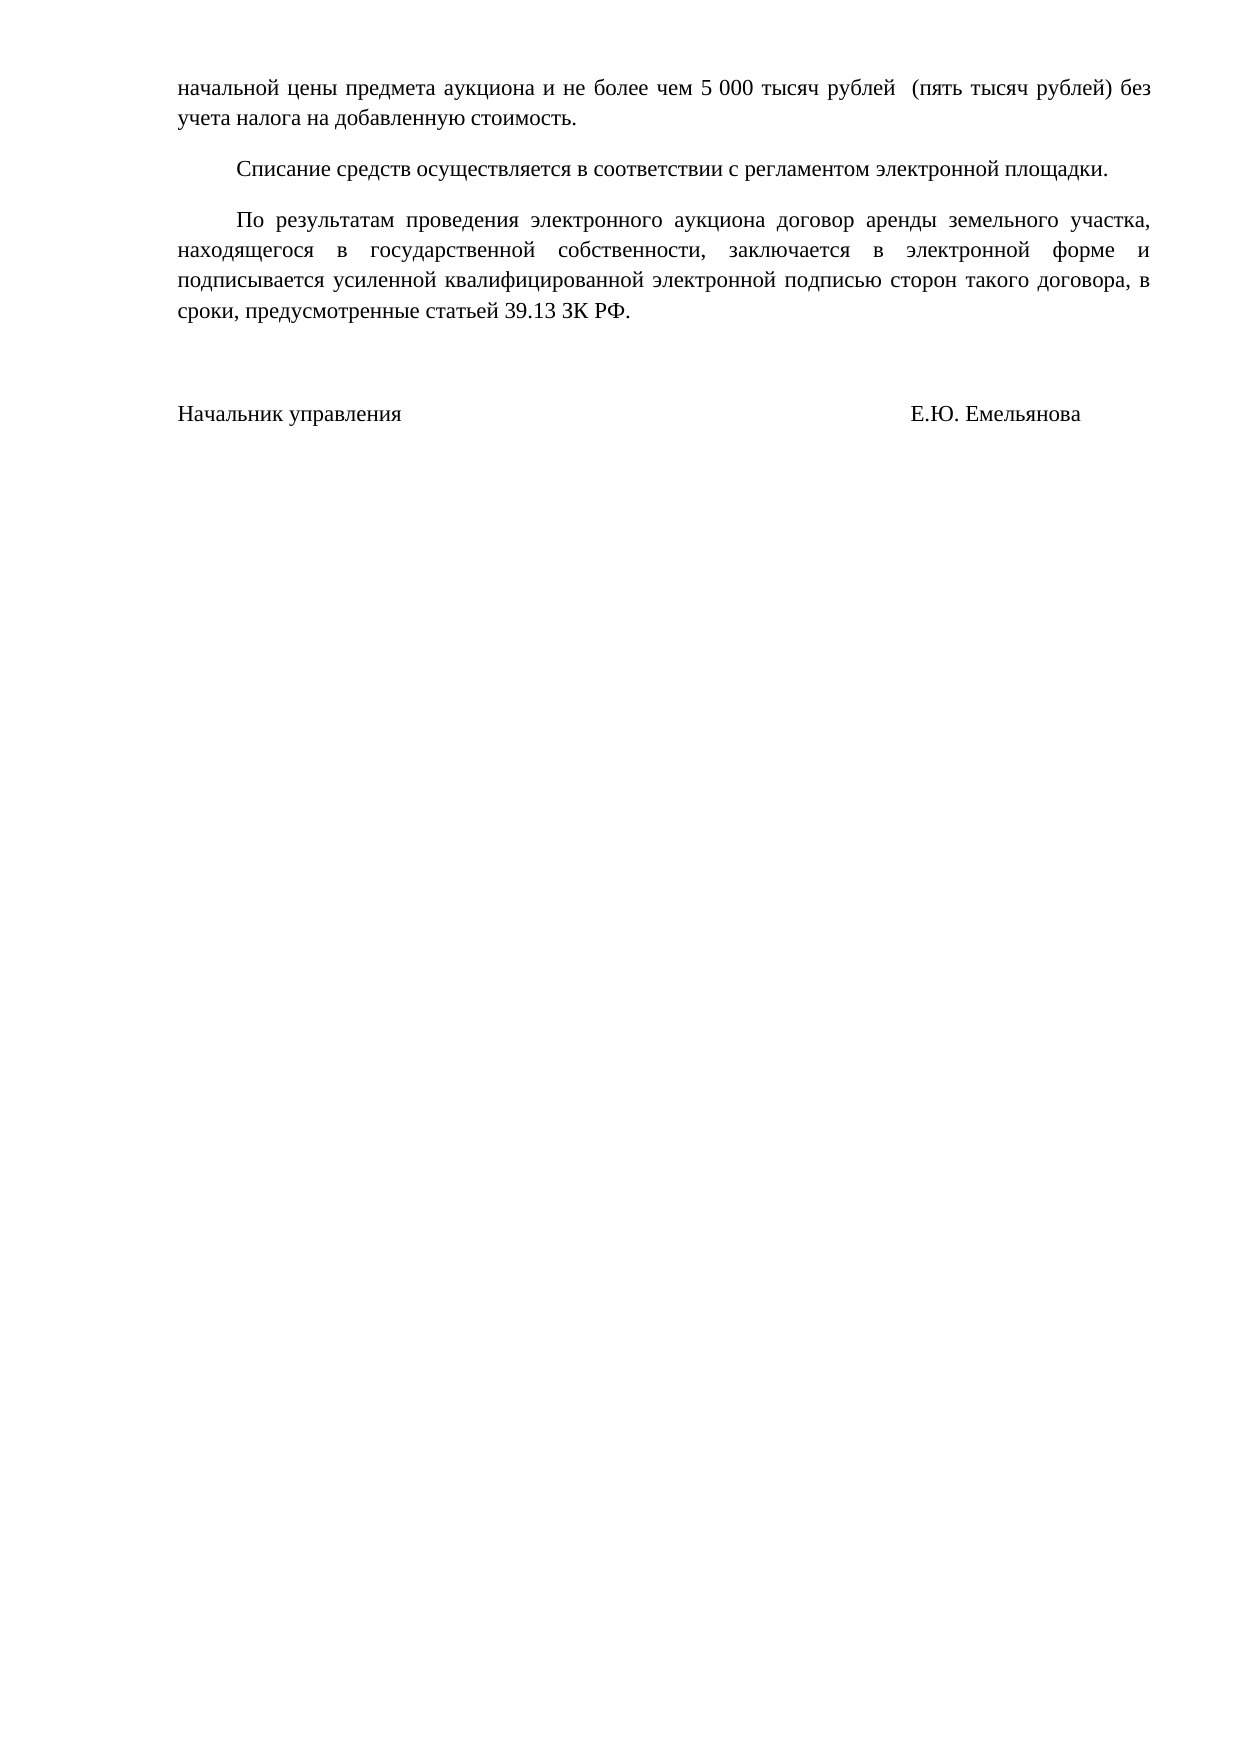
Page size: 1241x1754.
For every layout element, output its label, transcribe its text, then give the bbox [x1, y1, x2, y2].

text Начальник управления Е.Ю. Емельянова [177, 401, 1152, 427]
text По результатам проведения электронного аукциона договор аренды земельного участка, находящегося в государственной собственности, заключается в электронной форме и подписывается усиленной квалифицированной электронной подписью сторон такого договора, в сроки, предусмотренные статьей 39.13 ЗК РФ. [177, 206, 1152, 323]
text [177, 74, 1152, 130]
text Списание средств осуществляется в соответствии с регламентом электронной площадки. [177, 155, 1152, 181]
